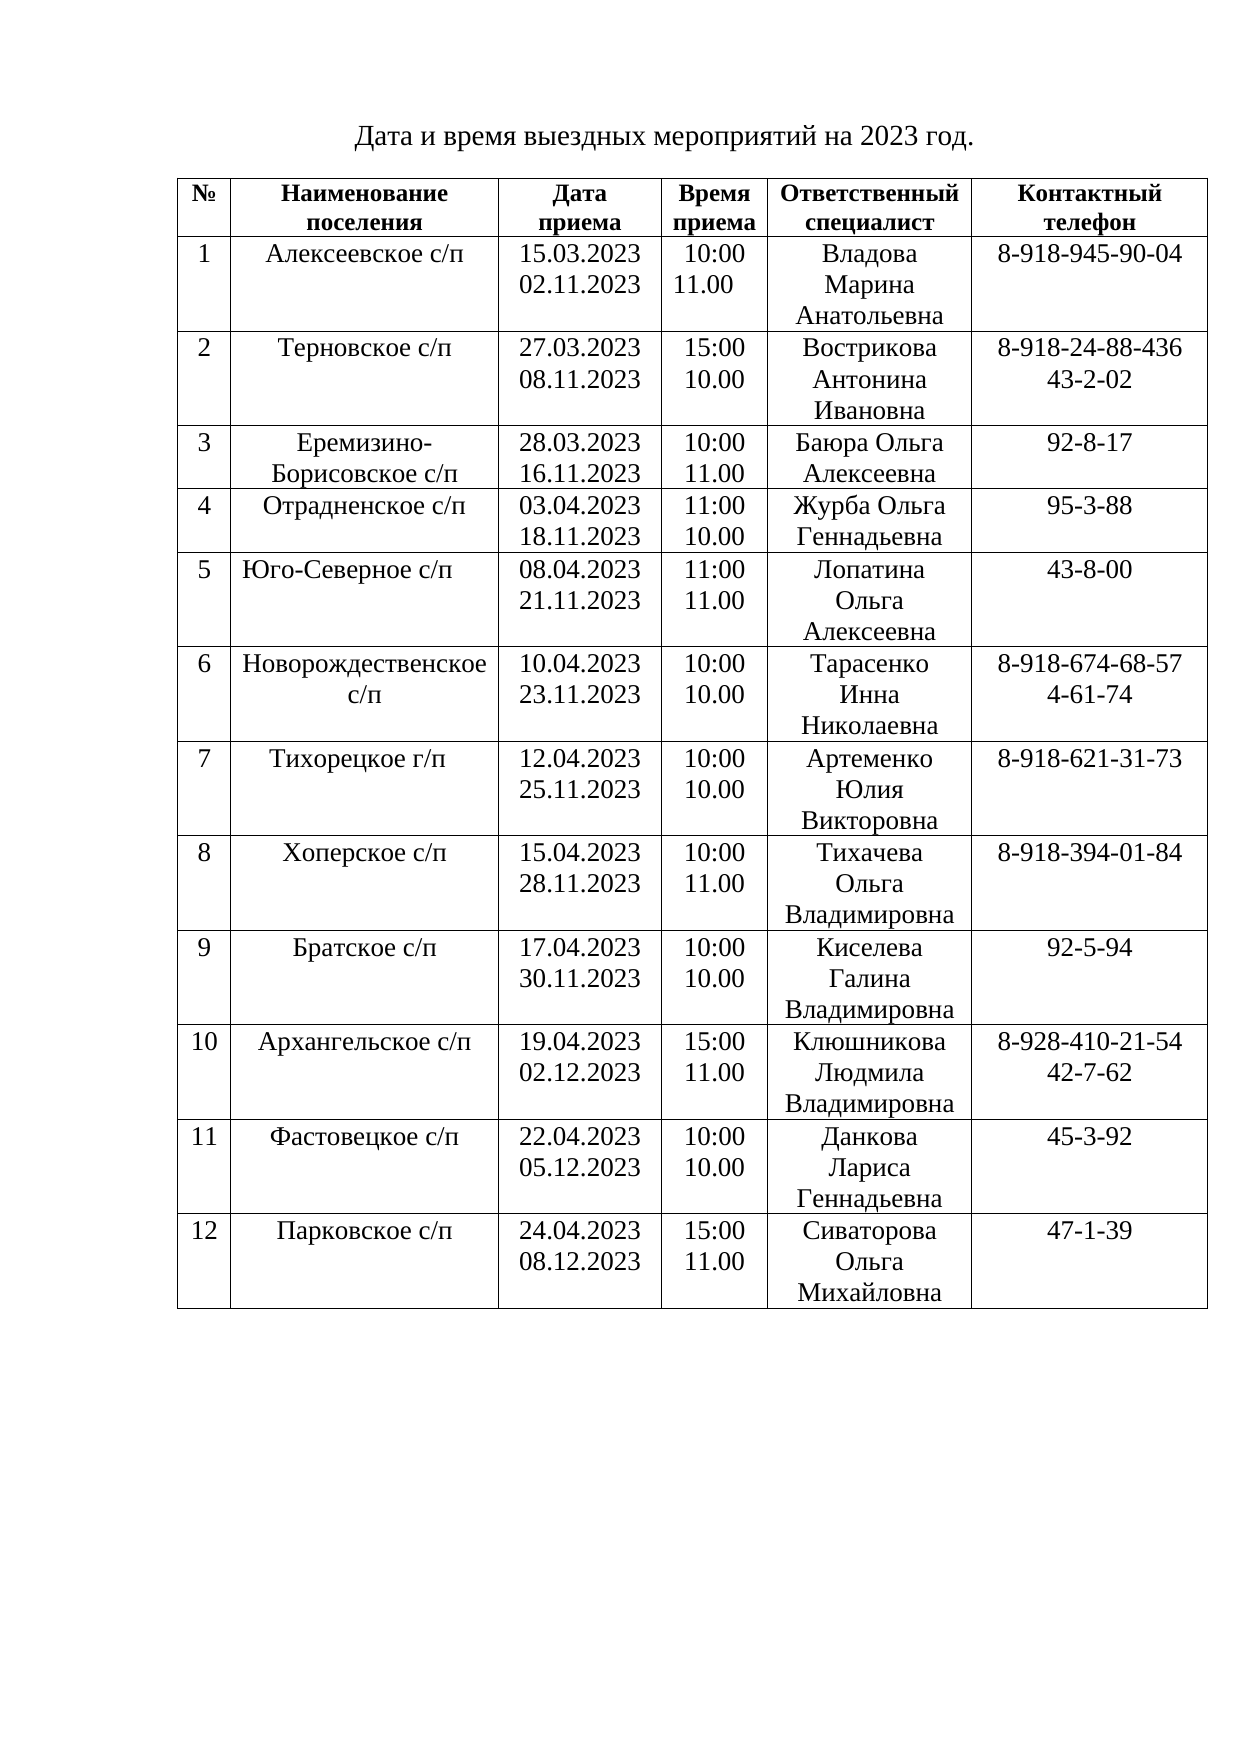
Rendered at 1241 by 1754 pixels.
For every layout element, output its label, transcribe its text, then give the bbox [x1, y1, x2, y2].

table_cell 3 [178, 426, 230, 488]
table_cell 11:00 11.00 [662, 553, 767, 646]
table_cell 17.04.2023 30.11.2023 [499, 931, 661, 1024]
table_cell 08.04.2023 21.11.2023 [499, 553, 661, 646]
table_cell Тихачева Ольга Владимировна [768, 836, 971, 929]
table_cell 8 [178, 836, 230, 929]
table_cell Хоперское с/п [231, 836, 498, 929]
table_cell 92-8-17 [972, 426, 1207, 488]
table_cell 92-5-94 [972, 931, 1207, 1024]
table_cell 7 [178, 742, 230, 835]
table_cell Киселева Галина Владимировна [768, 931, 971, 1024]
table_cell Владова Марина Анатольевна [768, 237, 971, 331]
table_cell Новорождественское с/п [231, 647, 498, 741]
table_cell 28.03.2023 16.11.2023 [499, 426, 661, 488]
table_cell 10:00 10.00 [662, 647, 767, 741]
table_cell 8-918-394-01-84 [972, 836, 1207, 929]
table_cell 15.03.2023 02.11.2023 [499, 237, 661, 331]
table_cell 11 [178, 1120, 230, 1213]
table_cell 15:00 11.00 [662, 1214, 767, 1307]
table_cell Журба Ольга Геннадьевна [768, 489, 971, 552]
table_cell Лопатина Ольга Алексеевна [768, 553, 971, 646]
table_cell 10:00 10.00 [662, 742, 767, 835]
table_cell Братское с/п [231, 931, 498, 1024]
table_cell Алексеевское с/п [231, 237, 498, 331]
table_header Время приема [662, 179, 767, 236]
table_cell 10 [178, 1025, 230, 1118]
table_cell 5 [178, 553, 230, 646]
table_cell 43-8-00 [972, 553, 1207, 646]
table_cell 8-928-410-21-54 42-7-62 [972, 1025, 1207, 1118]
table_cell Клюшникова Людмила Владимировна [768, 1025, 971, 1118]
table_cell Баюра Ольга Алексеевна [768, 426, 971, 488]
table_cell 24.04.2023 08.12.2023 [499, 1214, 661, 1307]
table_cell Отрадненское с/п [231, 489, 498, 552]
table_cell 10:00 10.00 [662, 931, 767, 1024]
table_cell 15:00 10.00 [662, 332, 767, 425]
table_cell 15.04.2023 28.11.2023 [499, 836, 661, 929]
table_header Ответственный специалист [768, 179, 971, 236]
table_cell Фастовецкое с/п [231, 1120, 498, 1213]
table_cell 10:00 10.00 [662, 1120, 767, 1213]
table_cell 22.04.2023 05.12.2023 [499, 1120, 661, 1213]
table_cell 6 [178, 647, 230, 741]
text Дата и время выездных мероприятий на 2023 год. [177, 118, 1152, 152]
table_cell Тихорецкое г/п [231, 742, 498, 835]
table_cell Артеменко Юлия Викторовна [768, 742, 971, 835]
table_cell 03.04.2023 18.11.2023 [499, 489, 661, 552]
table_cell 12.04.2023 25.11.2023 [499, 742, 661, 835]
table_cell 10:00 11.00 [662, 426, 767, 488]
table_cell 27.03.2023 08.11.2023 [499, 332, 661, 425]
table_cell 10:00 11.00 [662, 237, 767, 331]
table_cell Вострикова Антонина Ивановна [768, 332, 971, 425]
table_cell Еремизино-Борисовское с/п [231, 426, 498, 488]
table_cell 8-918-24-88-436 43-2-02 [972, 332, 1207, 425]
table_header Наименование поселения [231, 179, 498, 236]
table_cell 10:00 11.00 [662, 836, 767, 929]
table_cell 15:00 11.00 [662, 1025, 767, 1118]
table_cell Сиваторова Ольга Михайловна [768, 1214, 971, 1307]
table_cell Архангельское с/п [231, 1025, 498, 1118]
table_cell 2 [178, 332, 230, 425]
table_cell 11:00 10.00 [662, 489, 767, 552]
table_cell 47-1-39 [972, 1214, 1207, 1307]
table_cell 95-3-88 [972, 489, 1207, 552]
table_cell 8-918-945-90-04 [972, 237, 1207, 331]
table_cell 10.04.2023 23.11.2023 [499, 647, 661, 741]
table_cell 4 [178, 489, 230, 552]
table_cell Парковское с/п [231, 1214, 498, 1307]
table_cell 1 [178, 237, 230, 331]
table_cell Терновское с/п [231, 332, 498, 425]
table_cell 8-918-621-31-73 [972, 742, 1207, 835]
table_cell Юго-Северное с/п [231, 553, 498, 646]
table_header № [178, 179, 230, 236]
table_cell 19.04.2023 02.12.2023 [499, 1025, 661, 1118]
table_header Дата приема [499, 179, 661, 236]
table_header Контактный телефон [972, 179, 1207, 236]
table_cell 45-3-92 [972, 1120, 1207, 1213]
table_cell 9 [178, 931, 230, 1024]
table_cell 12 [178, 1214, 230, 1307]
table_cell Данкова Лариса Геннадьевна [768, 1120, 971, 1213]
table_cell 8-918-674-68-57 4-61-74 [972, 647, 1207, 741]
table_cell Тарасенко Инна Николаевна [768, 647, 971, 741]
